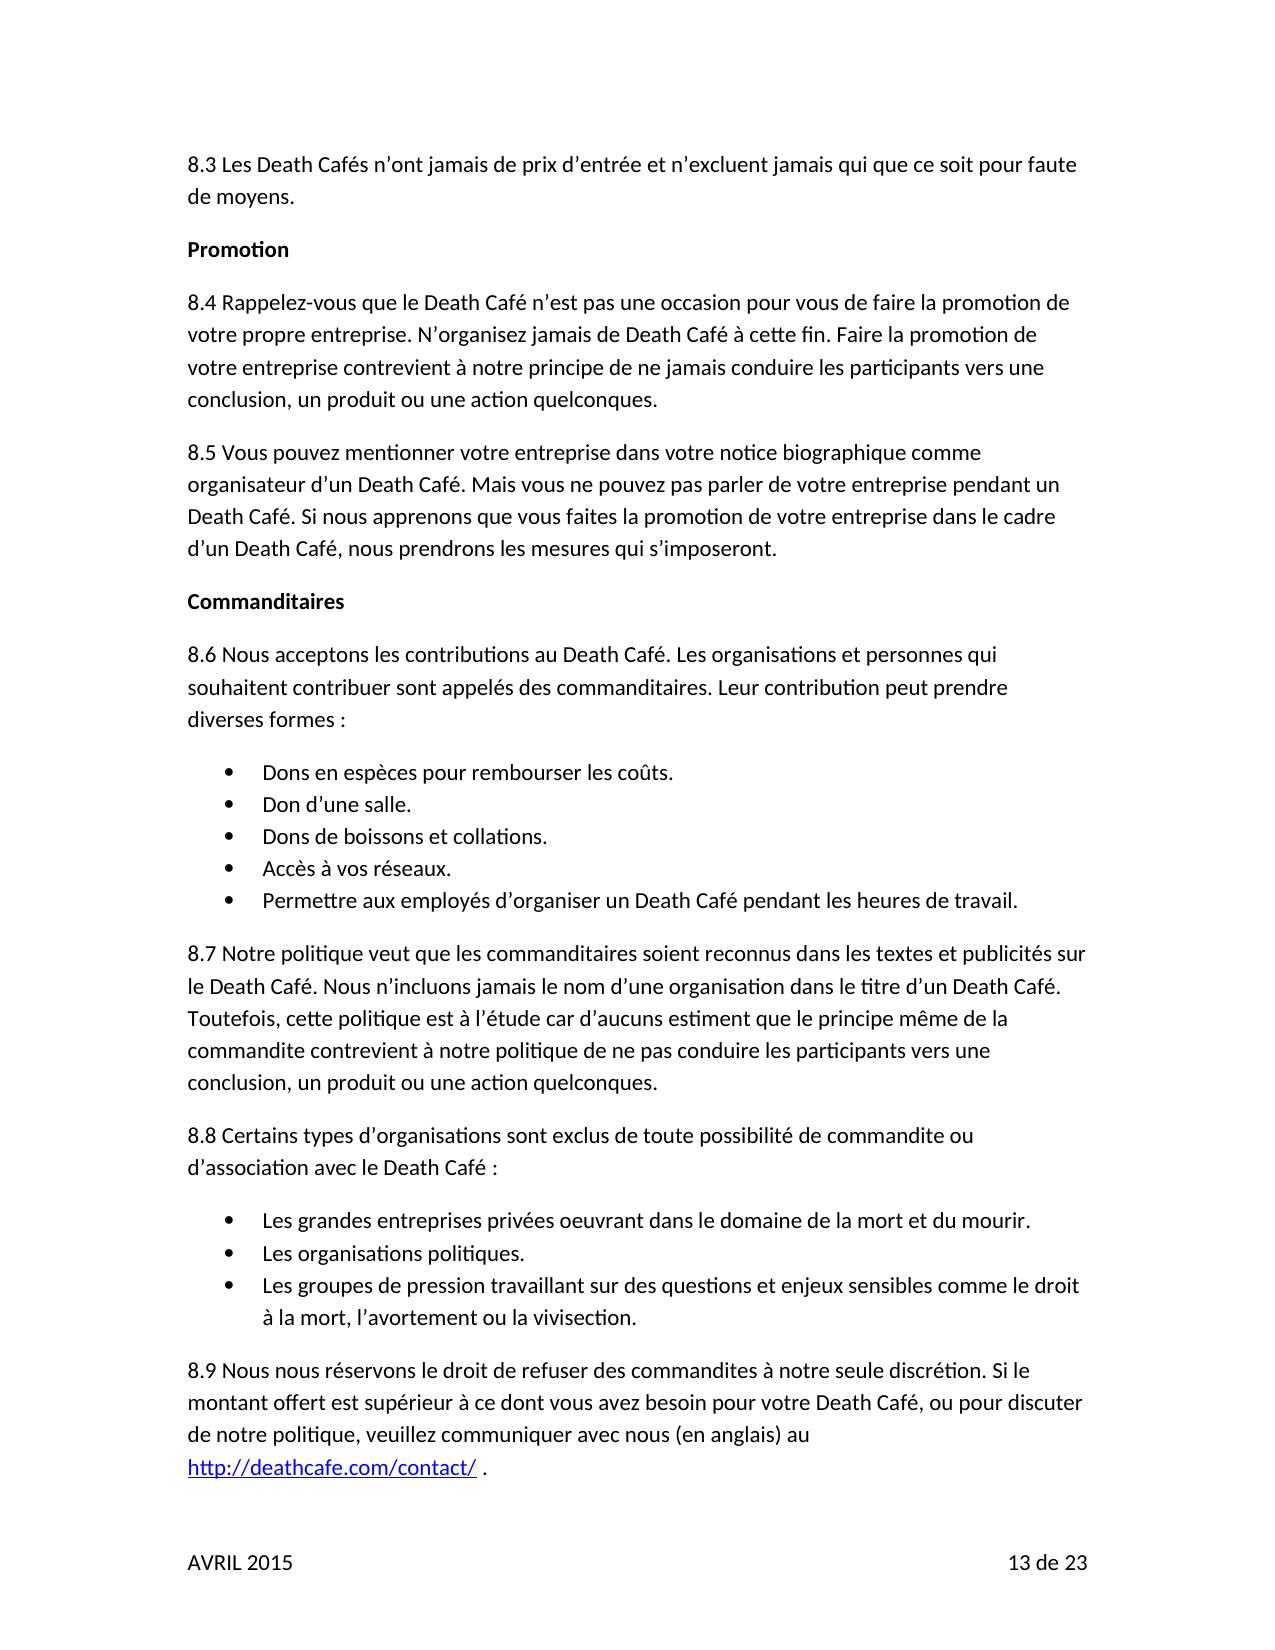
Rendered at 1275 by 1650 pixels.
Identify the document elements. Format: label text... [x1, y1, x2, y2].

text Commanditaires [187, 587, 1087, 615]
list Les organisations politiques. [225, 1239, 1087, 1267]
list Permettre aux employés d’organiser un Death Café pendant les heures de travail. [225, 887, 1087, 914]
list Dons de boissons et collations. [225, 822, 1087, 850]
text 8.4 Rappelez-vous que le Death Café n’est pas une occasion pour vous de faire la promotion de votre propre entreprise. N’organisez jamais de Death Café à cette fin. Faire la promotion de votre entreprise contrevient à notre principe de ne jamais conduire les participants vers une conclusion, un produit ou une action quelconques. [187, 288, 1087, 413]
text 8.8 Certains types d’organisations sont exclus de toute possibilité de commandite ou d’association avec le Death Café : [187, 1121, 1087, 1182]
text Promotion [187, 235, 1087, 263]
text 8.9 Nous nous réservons le droit de refuser des commandites à notre seule discrétion. Si le montant offert est supérieur à ce dont vous avez besoin pour votre Death Café, ou pour discuter de notre politique, veuillez communiquer avec nous (en anglais) au http://deathcafe.com/contact/ . [187, 1356, 1087, 1481]
list Dons en espèces pour rembourser les coûts. [225, 758, 1087, 786]
text 8.3 Les Death Cafés n’ont jamais de prix d’entrée et n’excluent jamais qui que ce soit pour faute de moyens. [187, 150, 1087, 210]
text 8.5 Vous pouvez mentionner votre entreprise dans votre notice biographique comme organisateur d’un Death Café. Mais vous ne pouvez pas parler de votre entreprise pendant un Death Café. Si nous apprenons que vous faites la promotion de votre entreprise dans le cadre d’un Death Café, nous prendrons les mesures qui s’imposeront. [187, 438, 1087, 562]
list Les grandes entreprises privées oeuvrant dans le domaine de la mort et du mourir. [225, 1207, 1087, 1234]
text 8.7 Notre politique veut que les commanditaires soient reconnus dans les textes et publicités sur le Death Café. Nous n’incluons jamais le nom d’une organisation dans le titre d’un Death Café. Toutefois, cette politique est à l’étude car d’aucuns estiment que le principe même de la commandite contrevient à notre politique de ne pas conduire les participants vers une conclusion, un produit ou une action quelconques. [187, 939, 1087, 1096]
list Accès à vos réseaux. [225, 854, 1087, 882]
list Don d’une salle. [225, 790, 1087, 818]
list Les groupes de pression travaillant sur des questions et enjeux sensibles comme le droit à la mort, l’avortement ou la vivisection. [225, 1271, 1087, 1331]
text 8.6 Nous acceptons les contributions au Death Café. Les organisations et personnes qui souhaitent contribuer sont appelés des commanditaires. Leur contribution peut prendre diverses formes : [187, 640, 1087, 733]
